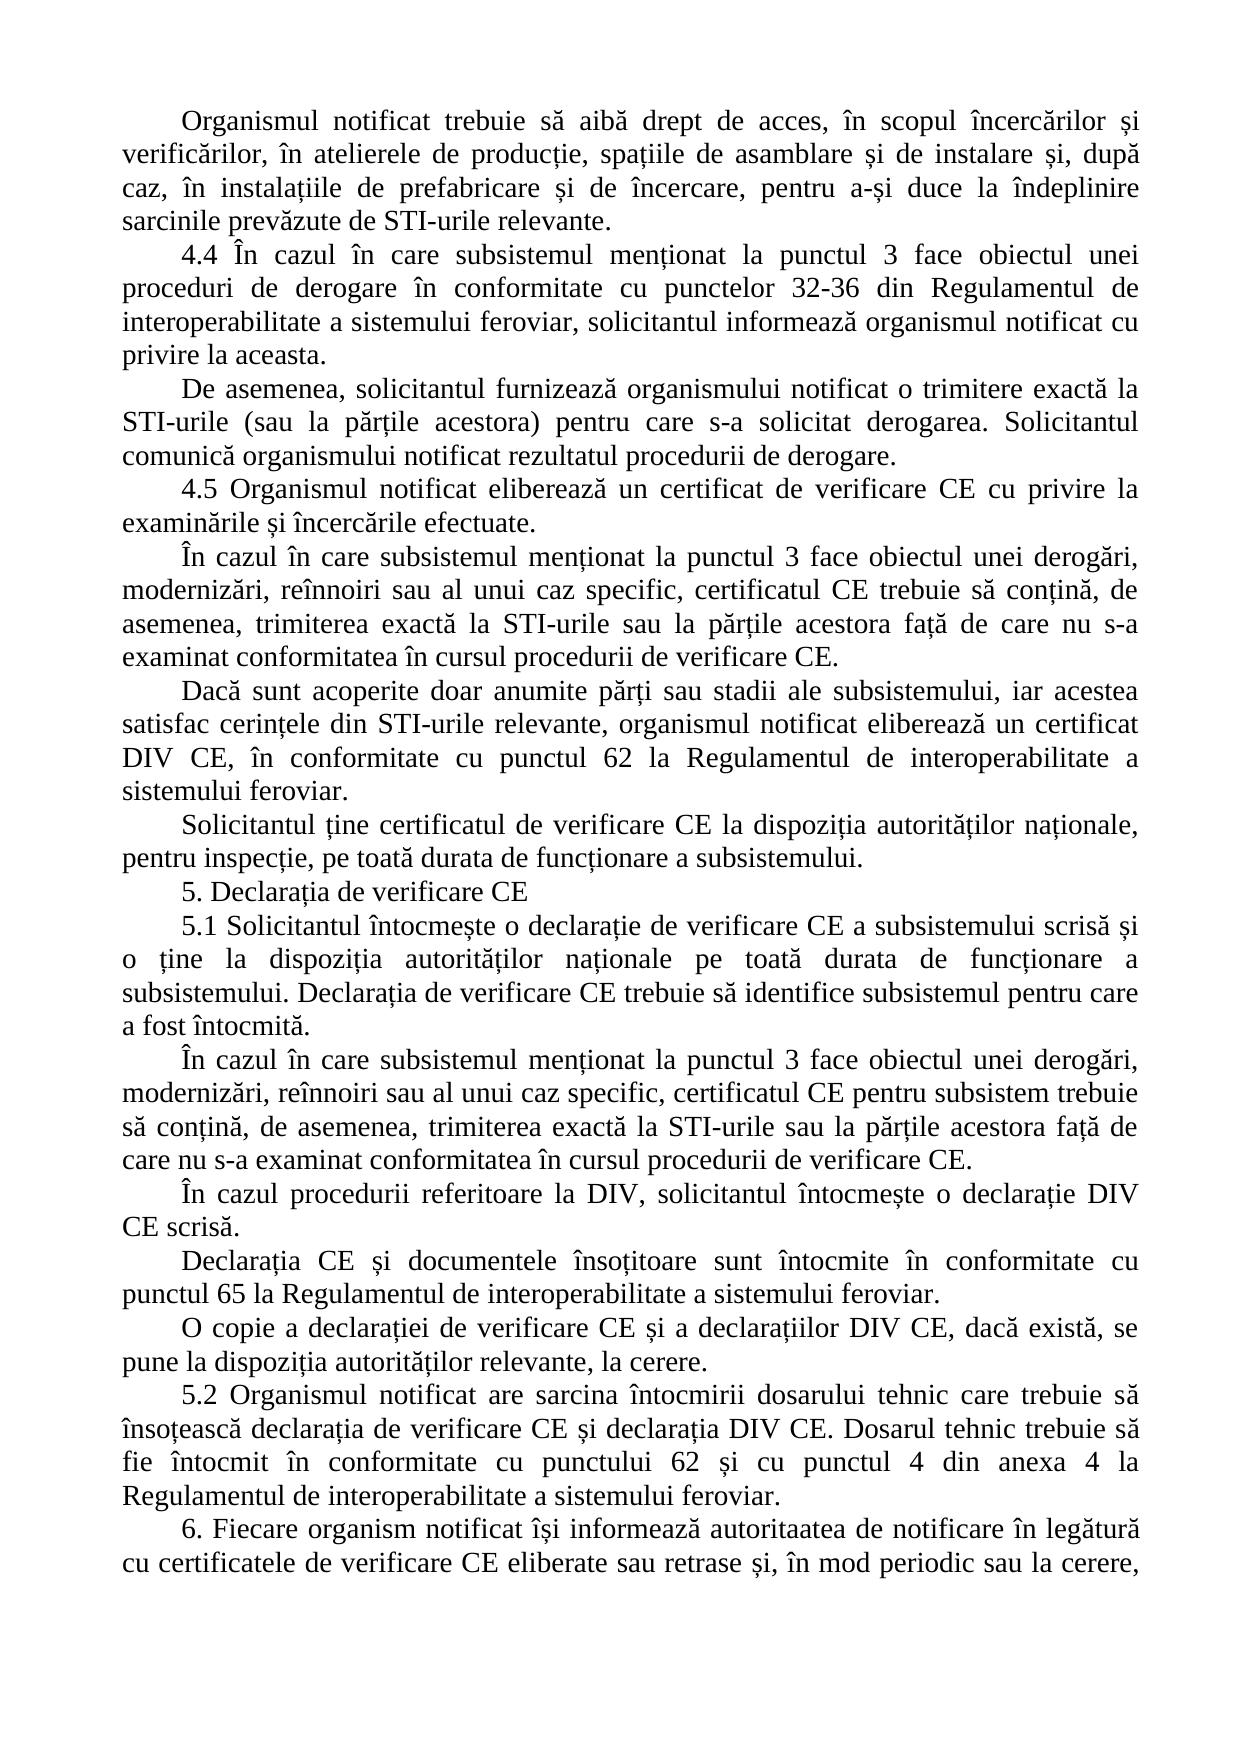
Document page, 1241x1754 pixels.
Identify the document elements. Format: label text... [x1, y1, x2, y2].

text De asemenea, solicitantul furnizează organismului notificat o trimitere exactă la STI-urile (sau la părțile acestora) pentru care s-a solicitat derogarea. Solicitantul comunică organismului notificat rezultatul procedurii de derogare. [122, 371, 1140, 472]
text Solicitantul ține certificatul de verificare CE la dispoziția autorităților naționale, pentru inspecție, pe toată durata de funcționare a subsistemului. [122, 807, 1140, 874]
text 5.2 Organismul notificat are sarcina întocmirii dosarului tehnic care trebuie să însoțească declarația de verificare CE și declarația DIV CE. Dosarul tehnic trebuie să fie întocmit în conformitate cu punctului 62 și cu punctul 4 din anexa 4 la Regulamentul de interoperabilitate a sistemului feroviar. [122, 1377, 1140, 1511]
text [122, 1511, 1140, 1578]
text În cazul procedurii referitoare la DIV, solicitantul întocmește o declarație DIV CE scrisă. [122, 1176, 1140, 1243]
text 5.1 Solicitantul întocmește o declarație de verificare CE a subsistemului scrisă și o ține la dispoziția autorităților naționale pe toată durata de funcționare a subsistemului. Declarația de verificare CE trebuie să identifice subsistemul pentru care a fost întocmită. [122, 908, 1140, 1042]
text În cazul în care subsistemul menționat la punctul 3 face obiectul unei derogări, modernizări, reînnoiri sau al unui caz specific, certificatul CE trebuie să conțină, de asemenea, trimiterea exactă la STI-urile sau la părțile acestora față de care nu s-a examinat conformitatea în cursul procedurii de verificare CE. [122, 539, 1140, 673]
text 4.5 Organismul notificat eliberează un certificat de verificare CE cu privire la examinările și încercările efectuate. [122, 472, 1140, 539]
text Organismul notificat trebuie să aibă drept de acces, în scopul încercărilor și verificărilor, în atelierele de producție, spațiile de asamblare și de instalare și, după caz, în instalațiile de prefabricare și de încercare, pentru a-și duce la îndeplinire sarcinile prevăzute de STI-urile relevante. [122, 103, 1140, 237]
text O copie a declarației de verificare CE și a declarațiilor DIV CE, dacă există, se pune la dispoziția autorităților relevante, la cerere. [122, 1310, 1140, 1377]
text Declarația CE și documentele însoțitoare sunt întocmite în conformitate cu punctul 65 la Regulamentul de interoperabilitate a sistemului feroviar. [122, 1243, 1140, 1310]
text În cazul în care subsistemul menționat la punctul 3 face obiectul unei derogări, modernizări, reînnoiri sau al unui caz specific, certificatul CE pentru subsistem trebuie să conțină, de asemenea, trimiterea exactă la STI-urile sau la părțile acestora față de care nu s-a examinat conformitatea în cursul procedurii de verificare CE. [122, 1042, 1140, 1176]
text 4.4 În cazul în care subsistemul menționat la punctul 3 face obiectul unei proceduri de derogare în conformitate cu punctelor 32-36 din Regulamentul de interoperabilitate a sistemului feroviar, solicitantul informează organismul notificat cu privire la aceasta. [122, 237, 1140, 371]
text 5. Declarația de verificare CE [122, 874, 1140, 908]
text Dacă sunt acoperite doar anumite părți sau stadii ale subsistemului, iar acestea satisfac cerințele din STI-urile relevante, organismul notificat eliberează un certificat DIV CE, în conformitate cu punctul 62 la Regulamentul de interoperabilitate a sistemului feroviar. [122, 673, 1140, 807]
